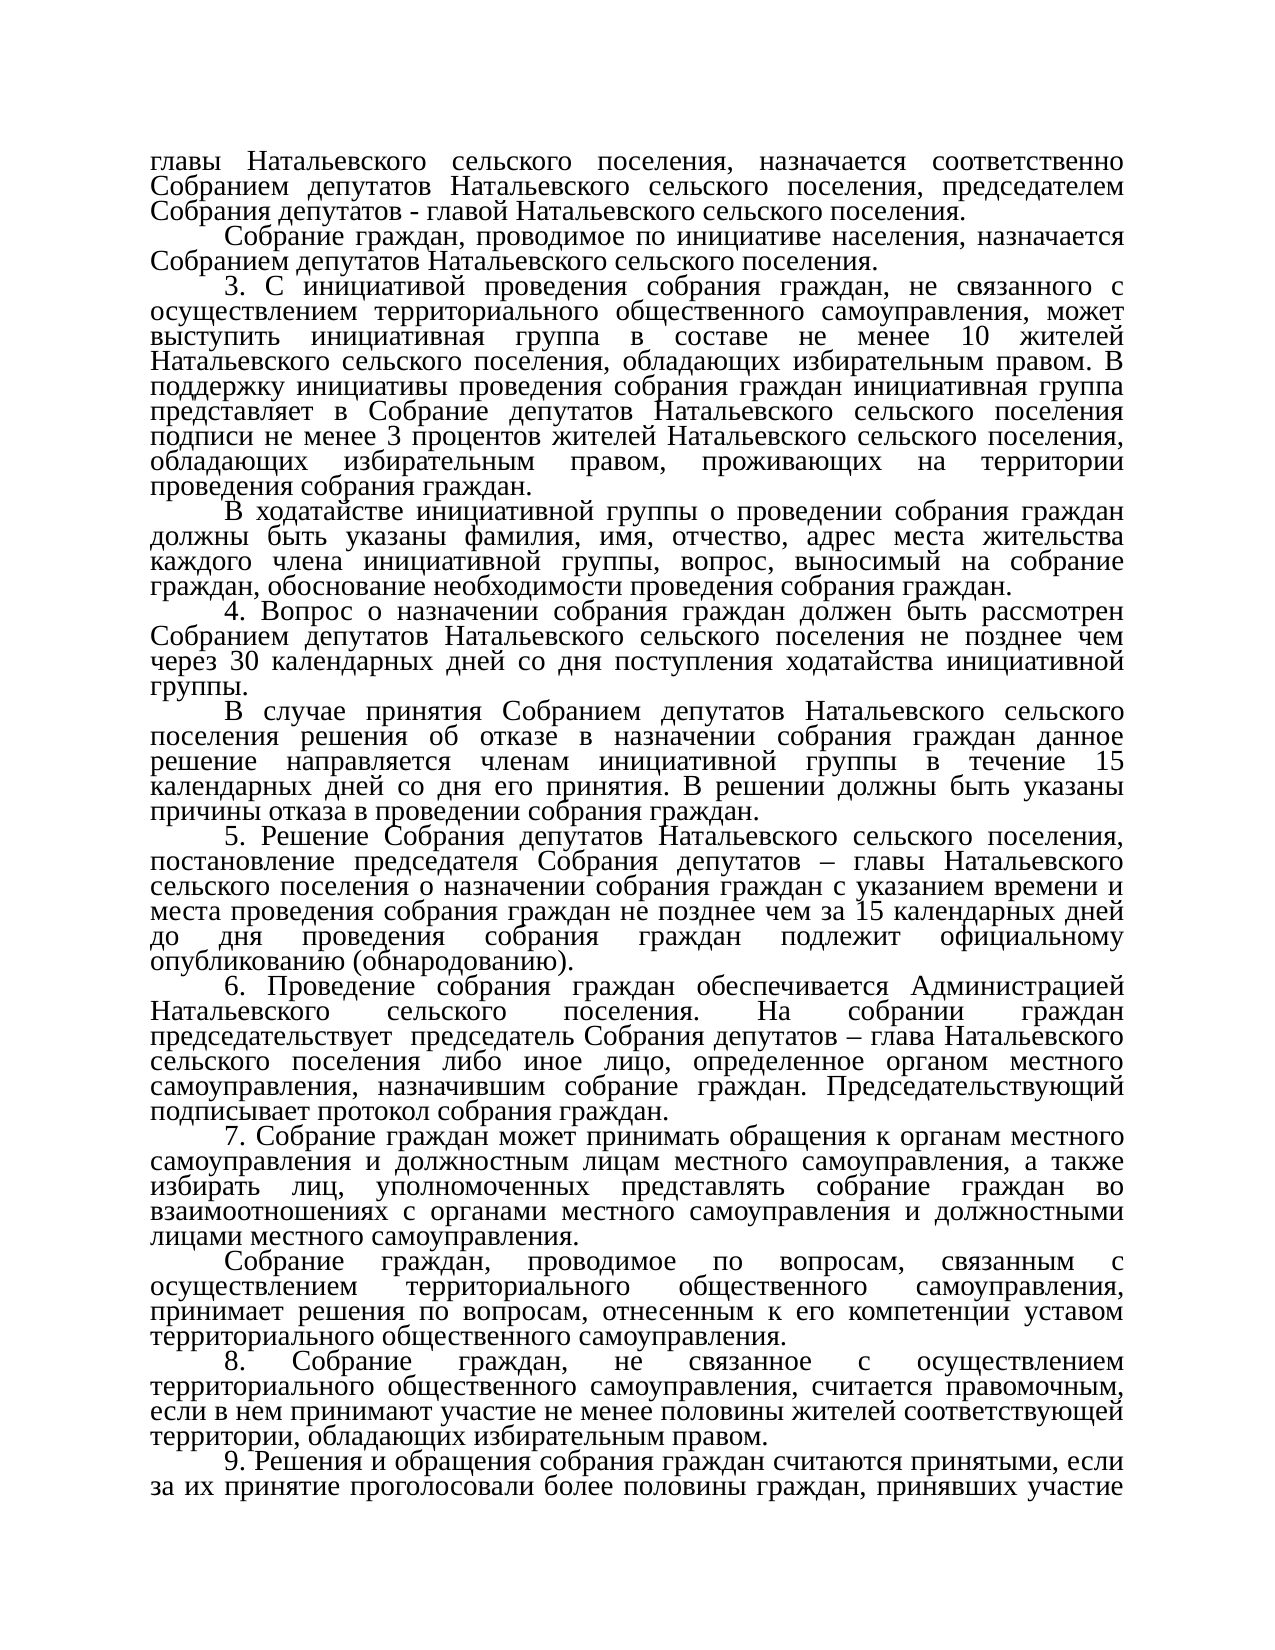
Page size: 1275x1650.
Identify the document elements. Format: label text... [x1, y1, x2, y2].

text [150, 150, 1125, 225]
text Собрание граждан, проводимое по вопросам, связанным с осуществлением территориального общественного самоуправления, принимает решения по вопросам, отнесенным к его компетенции уставом территориального общественного самоуправления. [150, 1250, 1125, 1350]
text 5. Решение Собрания депутатов Натальевского сельского поселения, постановление председателя Собрания депутатов – главы Натальевского сельского поселения о назначении собрания граждан с указанием времени и места проведения собрания граждан не позднее чем за 15 календарных дней до дня проведения собрания граждан подлежит официальному опубликованию (обнародованию). [150, 825, 1125, 975]
text 4. Вопрос о назначении собрания граждан должен быть рассмотрен Собранием депутатов Натальевского сельского поселения не позднее чем через 30 календарных дней со дня поступления ходатайства инициативной группы. [150, 600, 1125, 700]
text 3. С инициативой проведения собрания граждан, не связанного с осуществлением территориального общественного самоуправления, может выступить инициативная группа в составе не менее 10 жителей Натальевского сельского поселения, обладающих избирательным правом. В поддержку инициативы проведения собрания граждан инициативная группа представляет в Собрание депутатов Натальевского сельского поселения подписи не менее 3 процентов жителей Натальевского сельского поселения, обладающих избирательным правом, проживающих на территории проведения собрания граждан. [150, 275, 1125, 500]
text 7. Собрание граждан может принимать обращения к органам местного самоуправления и должностным лицам местного самоуправления, а также избирать лиц, уполномоченных представлять собрание граждан во взаимоотношениях с органами местного самоуправления и должностными лицами местного самоуправления. [150, 1125, 1125, 1250]
text 6. Проведение собрания граждан обеспечивается Администрацией Натальевского сельского поселения. На собрании граждан председательствует председатель Собрания депутатов – глава Натальевского сельского поселения либо иное лицо, определенное органом местного самоуправления, назначившим собрание граждан. Председательствующий подписывает протокол собрания граждан. [150, 975, 1125, 1125]
text 8. Собрание граждан, не связанное с осуществлением территориального общественного самоуправления, считается правомочным, если в нем принимают участие не менее половины жителей соответствующей территории, обладающих избирательным правом. [150, 1350, 1125, 1450]
text Собрание граждан, проводимое по инициативе населения, назначается Собранием депутатов Натальевского сельского поселения. [150, 225, 1125, 275]
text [150, 1450, 1125, 1500]
text В ходатайстве инициативной группы о проведении собрания граждан должны быть указаны фамилия, имя, отчество, адрес места жительства каждого члена инициативной группы, вопрос, выносимый на собрание граждан, обоснование необходимости проведения собрания граждан. [150, 500, 1125, 600]
text В случае принятия Собранием депутатов Натальевского сельского поселения решения об отказе в назначении собрания граждан данное решение направляется членам инициативной группы в течение 15 календарных дней со дня его принятия. В решении должны быть указаны причины отказа в проведении собрания граждан. [150, 700, 1125, 825]
